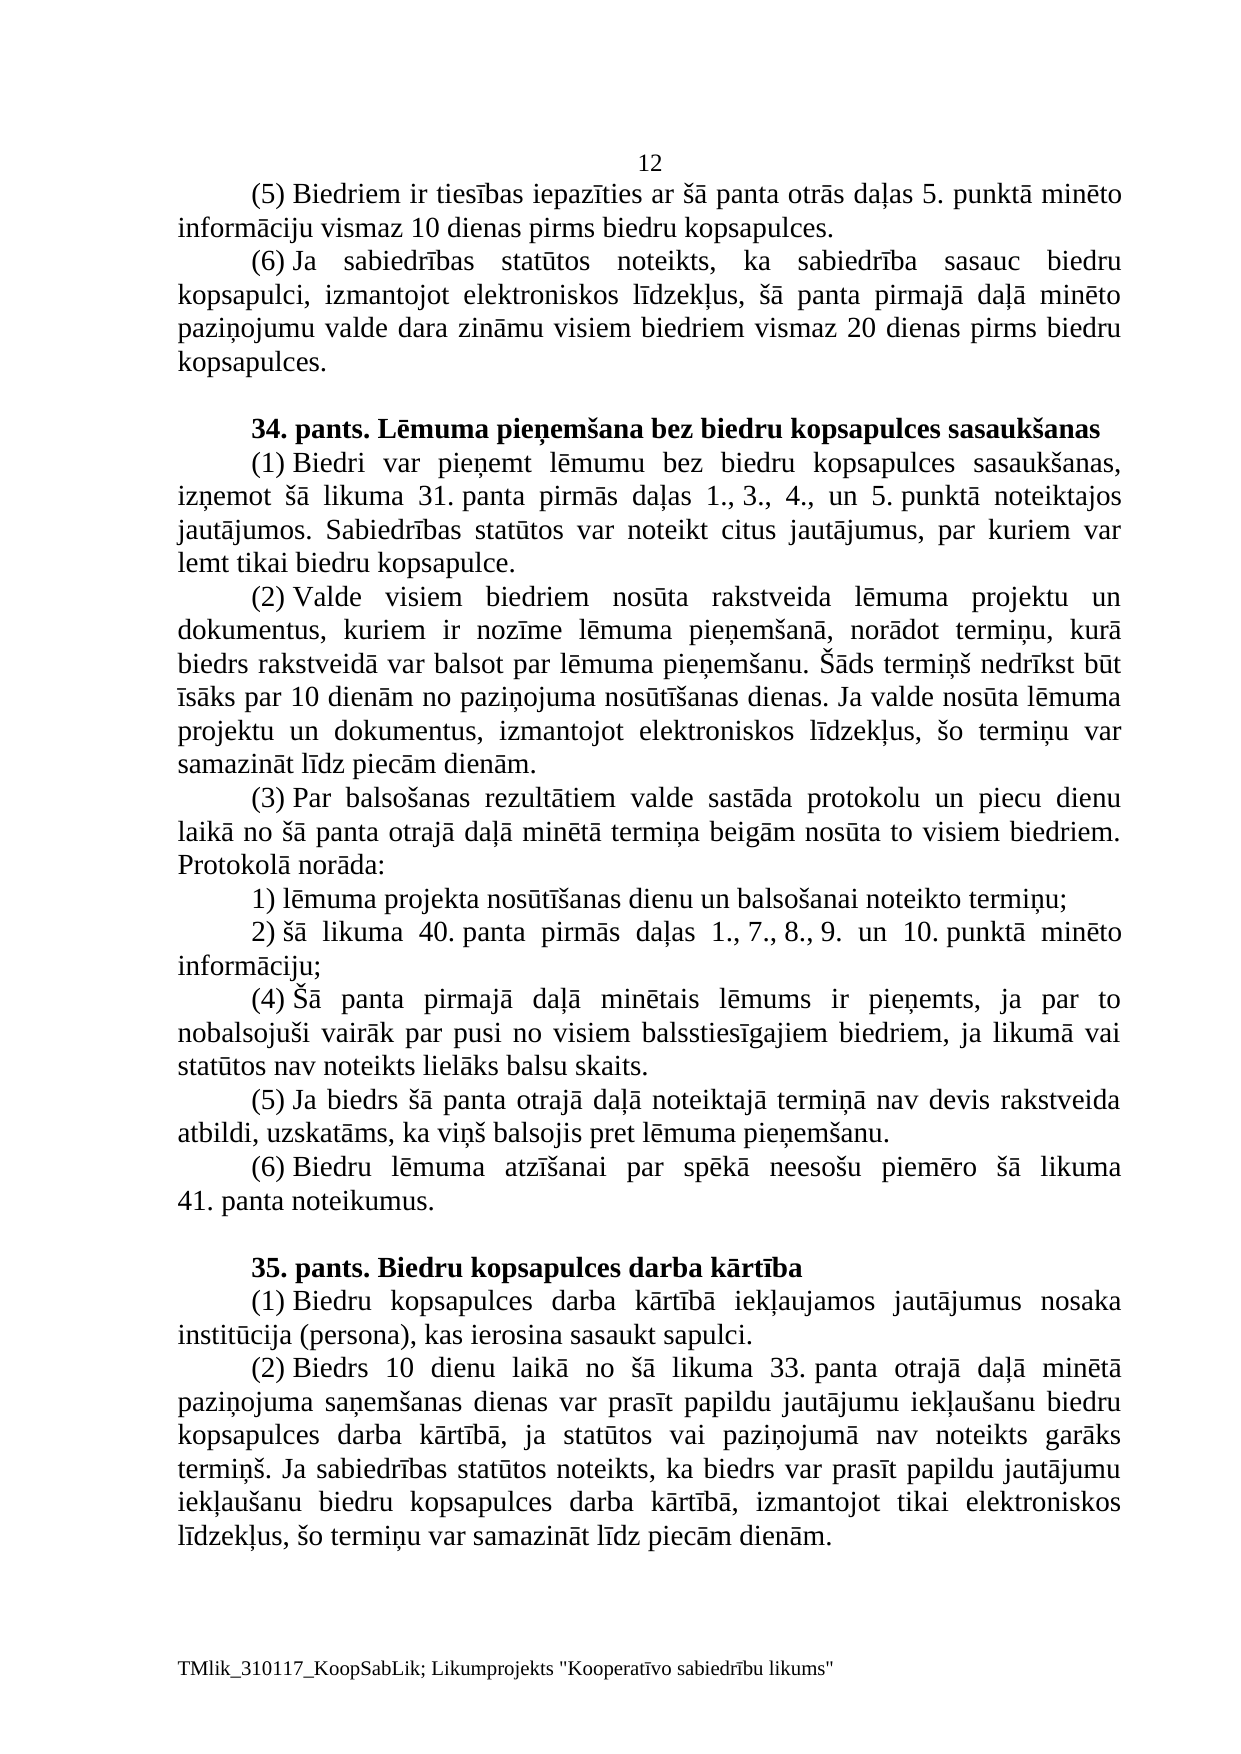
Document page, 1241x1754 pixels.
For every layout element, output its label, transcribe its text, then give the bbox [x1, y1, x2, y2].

text (4) Šā panta pirmajā daļā minētais lēmums ir pieņemts, ja par to nobalsojuši vairāk par pusi no visiem balsstiesīgajiem biedriem, ja likumā vai statūtos nav noteikts lielāks balsu skaits. [177, 981, 1122, 1082]
text (6) Biedru lēmuma atzīšanai par spēkā neesošu piemēro šā likuma 41. panta noteikumus. [177, 1149, 1122, 1216]
text 1) lēmuma projekta nosūtīšanas dienu un balsošanai noteikto termiņu; [177, 881, 1122, 914]
text (2) Biedrs 10 dienu laikā no šā likuma 33. panta otrajā daļā minētā paziņojuma saņemšanas dienas var prasīt papildu jautājumu iekļaušanu biedru kopsapulces darba kārtībā, ja statūtos vai paziņojumā nav noteikts garāks termiņš. Ja sabiedrības statūtos noteikts, ka biedrs var prasīt papildu jautājumu iekļaušanu biedru kopsapulces darba kārtībā, izmantojot tikai elektroniskos līdzekļus, šo termiņu var samazināt līdz piecām dienām. [177, 1350, 1122, 1552]
text 2) šā likuma 40. panta pirmās daļas 1., 7., 8., 9. un 10. punktā minēto informāciju; [177, 914, 1122, 981]
text (3) Par balsošanas rezultātiem valde sastāda protokolu un piecu dienu laikā no šā panta otrajā daļā minētā termiņa beigām nosūta to visiem biedriem. Protokolā norāda: [177, 780, 1122, 881]
text (1) Biedru kopsapulces darba kārtībā iekļaujamos jautājumus nosaka institūcija (persona), kas ierosina sasaukt sapulci. [177, 1283, 1122, 1350]
text 34. pants. Lēmuma pieņemšana bez biedru kopsapulces sasaukšanas [177, 411, 1122, 445]
text (5) Biedriem ir tiesības iepazīties ar šā panta otrās daļas 5. punktā minēto informāciju vismaz 10 dienas pirms biedru kopsapulces. [177, 176, 1122, 243]
text (2) Valde visiem biedriem nosūta rakstveida lēmuma projektu un dokumentus, kuriem ir nozīme lēmuma pieņemšanā, norādot termiņu, kurā biedrs rakstveidā var balsot par lēmuma pieņemšanu. Šāds termiņš nedrīkst būt īsāks par 10 dienām no paziņojuma nosūtīšanas dienas. Ja valde nosūta lēmuma projektu un dokumentus, izmantojot elektroniskos līdzekļus, šo termiņu var samazināt līdz piecām dienām. [177, 579, 1122, 780]
text (5) Ja biedrs šā panta otrajā daļā noteiktajā termiņā nav devis rakstveida atbildi, uzskatāms, ka viņš balsojis pret lēmuma pieņemšanu. [177, 1082, 1122, 1149]
text (1) Biedri var pieņemt lēmumu bez biedru kopsapulces sasaukšanas, izņemot šā likuma 31. panta pirmās daļas 1., 3., 4., un 5. punktā noteiktajos jautājumos. Sabiedrības statūtos var noteikt citus jautājumus, par kuriem var lemt tikai biedru kopsapulce. [177, 445, 1122, 579]
text (6) Ja sabiedrības statūtos noteikts, ka sabiedrība sasauc biedru kopsapulci, izmantojot elektroniskos līdzekļus, šā panta pirmajā daļā minēto paziņojumu valde dara zināmu visiem biedriem vismaz 20 dienas pirms biedru kopsapulces. [177, 243, 1122, 378]
text 35. pants. Biedru kopsapulces darba kārtība [177, 1250, 1122, 1283]
